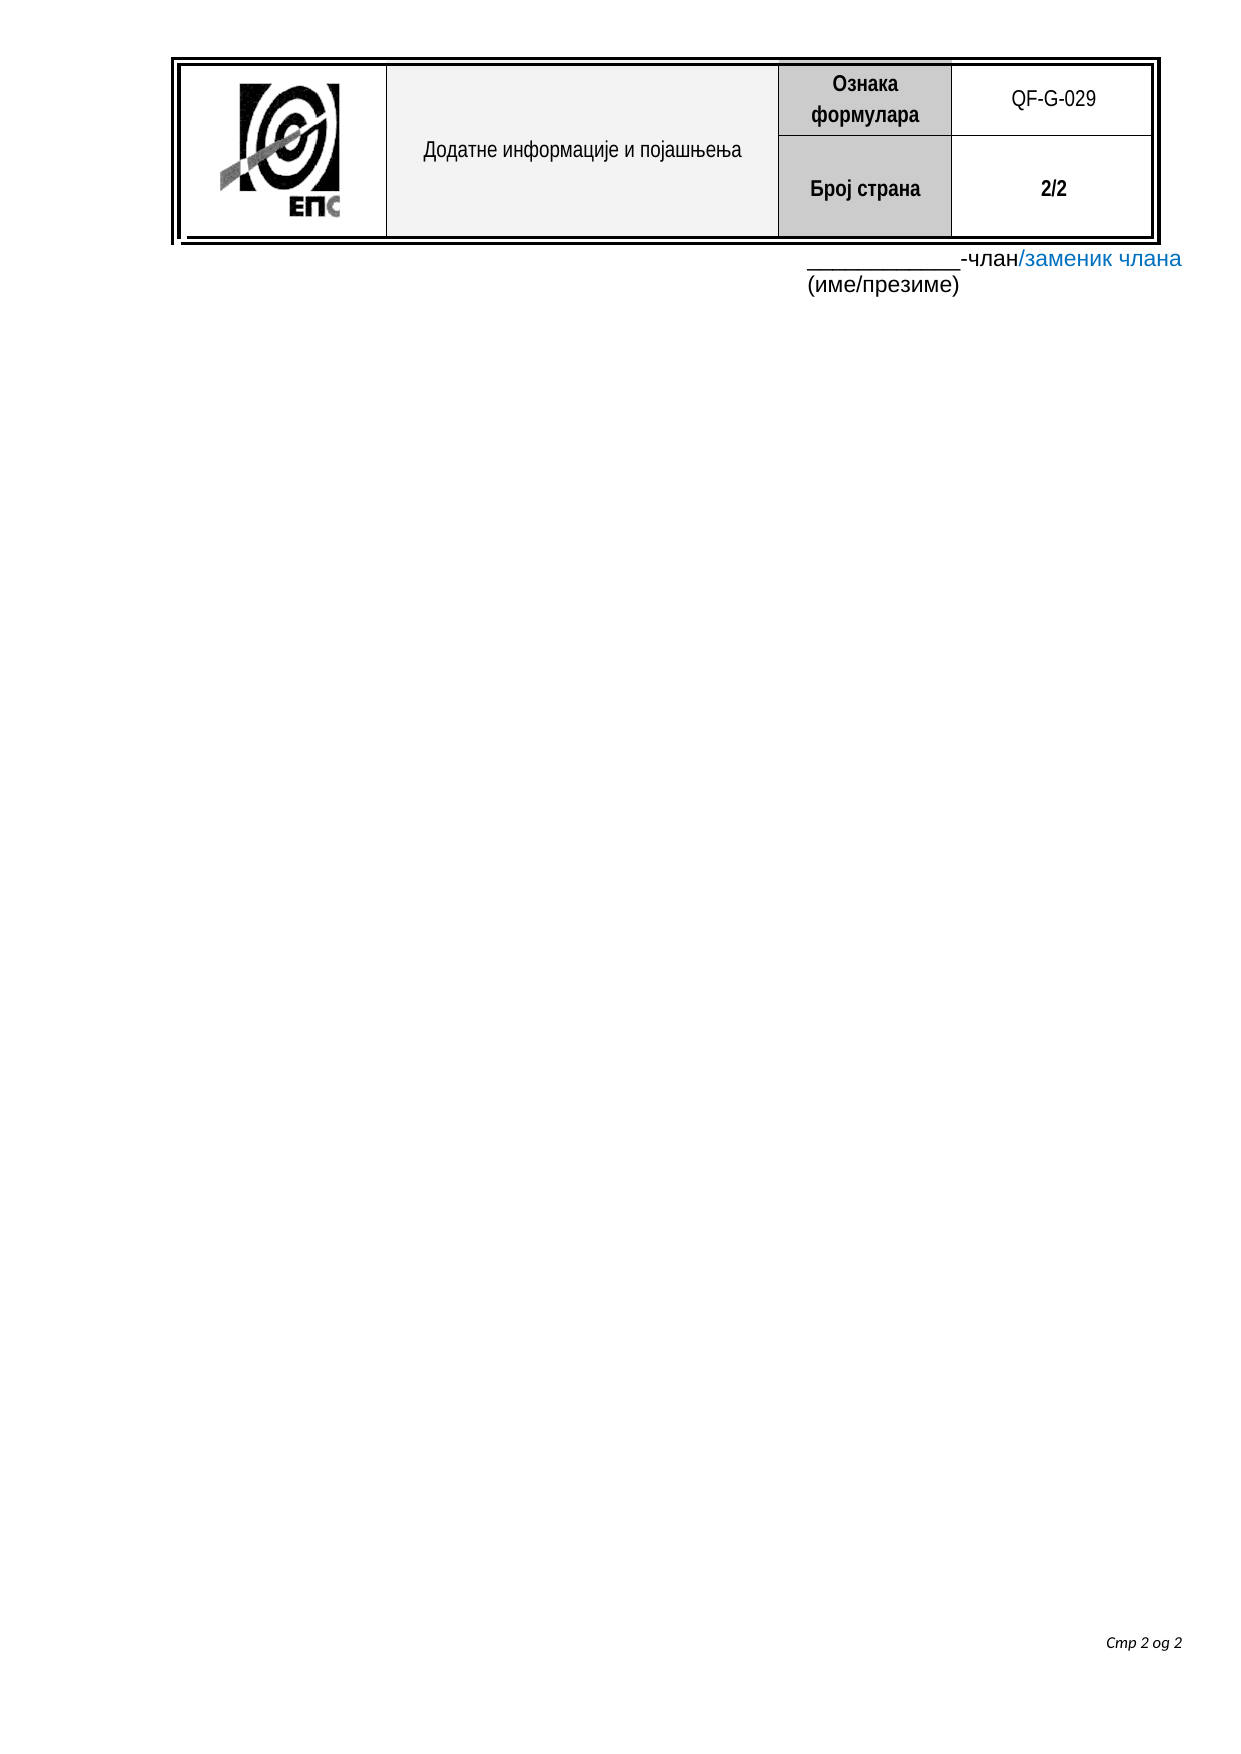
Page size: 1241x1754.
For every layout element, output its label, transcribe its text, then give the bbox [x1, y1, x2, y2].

text (име/презиме) [150, 271, 1182, 403]
text ____________-члан/заменик члана [150, 154, 1182, 271]
